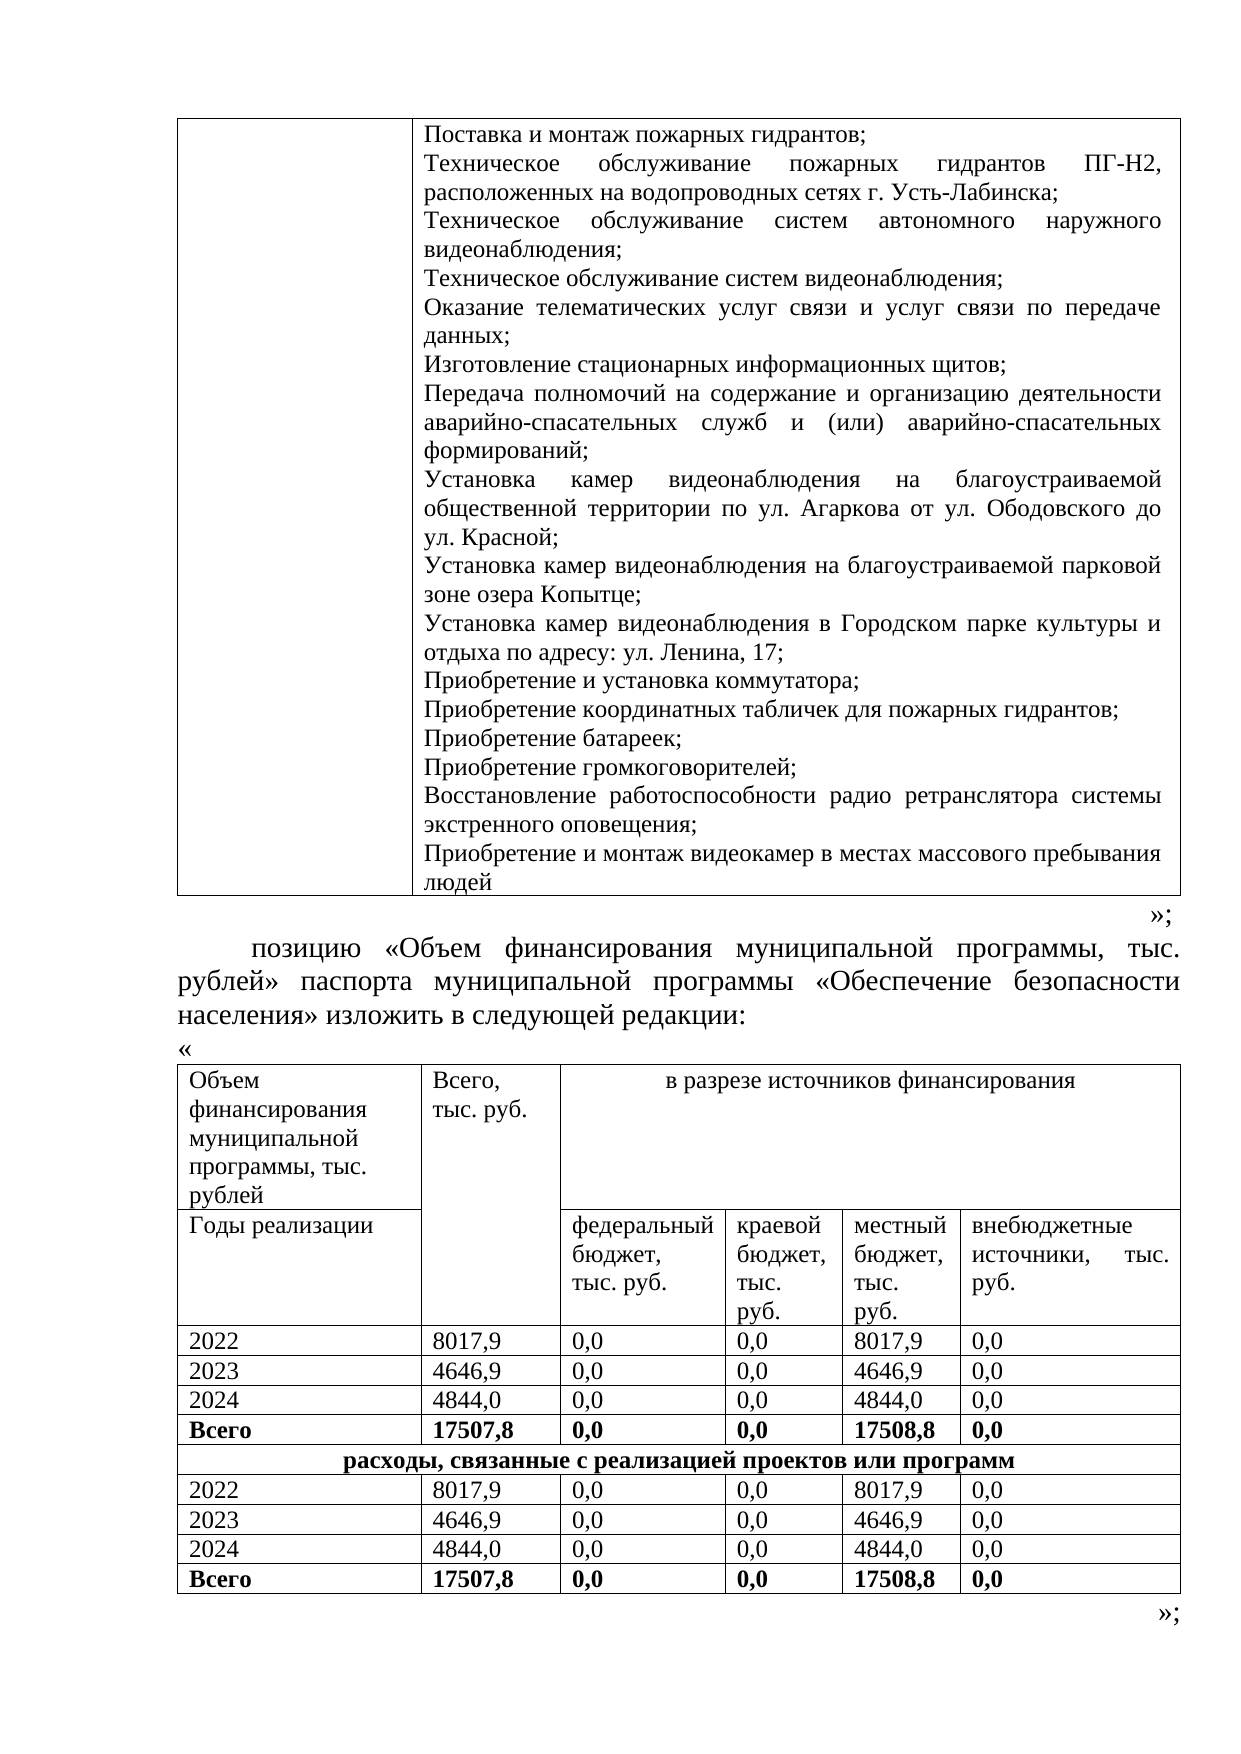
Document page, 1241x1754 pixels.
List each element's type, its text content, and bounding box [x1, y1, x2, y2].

table_cell Годы реализации [178, 1210, 421, 1325]
table_cell 0,0 [561, 1386, 725, 1414]
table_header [178, 119, 412, 895]
table_cell 8017,9 [422, 1475, 560, 1504]
table_cell 4844,0 [422, 1386, 560, 1414]
table_cell 4844,0 [843, 1386, 960, 1414]
table_cell 0,0 [726, 1475, 842, 1504]
table_cell 4844,0 [843, 1535, 960, 1563]
table_cell 17508,8 [843, 1415, 960, 1444]
table_cell местный бюджет, тыс. руб. [843, 1210, 960, 1325]
table_cell 4646,9 [843, 1505, 960, 1533]
table_cell 0,0 [561, 1415, 725, 1444]
table_cell 8017,9 [422, 1326, 560, 1355]
table_cell 2024 [178, 1386, 421, 1414]
table_cell 4646,9 [422, 1356, 560, 1384]
table_cell 0,0 [961, 1505, 1180, 1533]
text »; [988, 896, 1181, 930]
table_header в разрезе источников финансирования [561, 1065, 1180, 1209]
table_cell 0,0 [561, 1564, 725, 1593]
table_cell 0,0 [726, 1505, 842, 1533]
table_cell 0,0 [961, 1475, 1180, 1504]
table_cell Всего [178, 1564, 421, 1593]
table_cell 2022 [178, 1326, 421, 1355]
table_cell федеральный бюджет, тыс. руб. [561, 1210, 725, 1325]
table_cell 2023 [178, 1505, 421, 1533]
table_header Объем финансирования муниципальной программы, тыс. рублей [178, 1065, 421, 1209]
table_cell 8017,9 [843, 1475, 960, 1504]
table_cell 0,0 [561, 1475, 725, 1504]
table_cell 0,0 [561, 1326, 725, 1355]
table_cell 0,0 [961, 1415, 1180, 1444]
table_cell Всего [178, 1415, 421, 1444]
table_cell краевой бюджет, тыс. руб. [726, 1210, 842, 1325]
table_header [413, 119, 1180, 895]
table_cell 8017,9 [843, 1326, 960, 1355]
table_cell 0,0 [961, 1535, 1180, 1563]
table_cell расходы, связанные с реализацией проектов или программ [178, 1445, 1180, 1474]
table_cell внебюджетные источники, тыс. руб. [961, 1210, 1180, 1325]
table_cell 0,0 [961, 1356, 1180, 1384]
table_cell 17507,8 [422, 1415, 560, 1444]
table_cell 0,0 [726, 1326, 842, 1355]
table_cell 17508,8 [843, 1564, 960, 1593]
table_cell 0,0 [561, 1535, 725, 1563]
text »; [1062, 1594, 1181, 1628]
table_cell 0,0 [726, 1356, 842, 1384]
table_cell 0,0 [961, 1386, 1180, 1414]
table_cell 17507,8 [422, 1564, 560, 1593]
text « [177, 1031, 1181, 1064]
table_cell 0,0 [726, 1386, 842, 1414]
table_cell 0,0 [961, 1326, 1180, 1355]
table_cell 0,0 [726, 1535, 842, 1563]
table_cell 0,0 [726, 1564, 842, 1593]
table_header Всего, тыс. руб. [422, 1065, 560, 1325]
table_cell 4844,0 [422, 1535, 560, 1563]
table_cell 4646,9 [843, 1356, 960, 1384]
table_cell 0,0 [561, 1356, 725, 1384]
table_cell 0,0 [961, 1564, 1180, 1593]
table_cell 0,0 [726, 1415, 842, 1444]
table_cell 2024 [178, 1535, 421, 1563]
text позицию «Объем финансирования муниципальной программы, тыс. рублей» паспорта муниципальной программы «Обеспечение безопасности населения» изложить в следующей редакции: [177, 930, 1181, 1031]
table_cell 2022 [178, 1475, 421, 1504]
table_cell 4646,9 [422, 1505, 560, 1533]
table_cell 2023 [178, 1356, 421, 1384]
table_cell 0,0 [561, 1505, 725, 1533]
